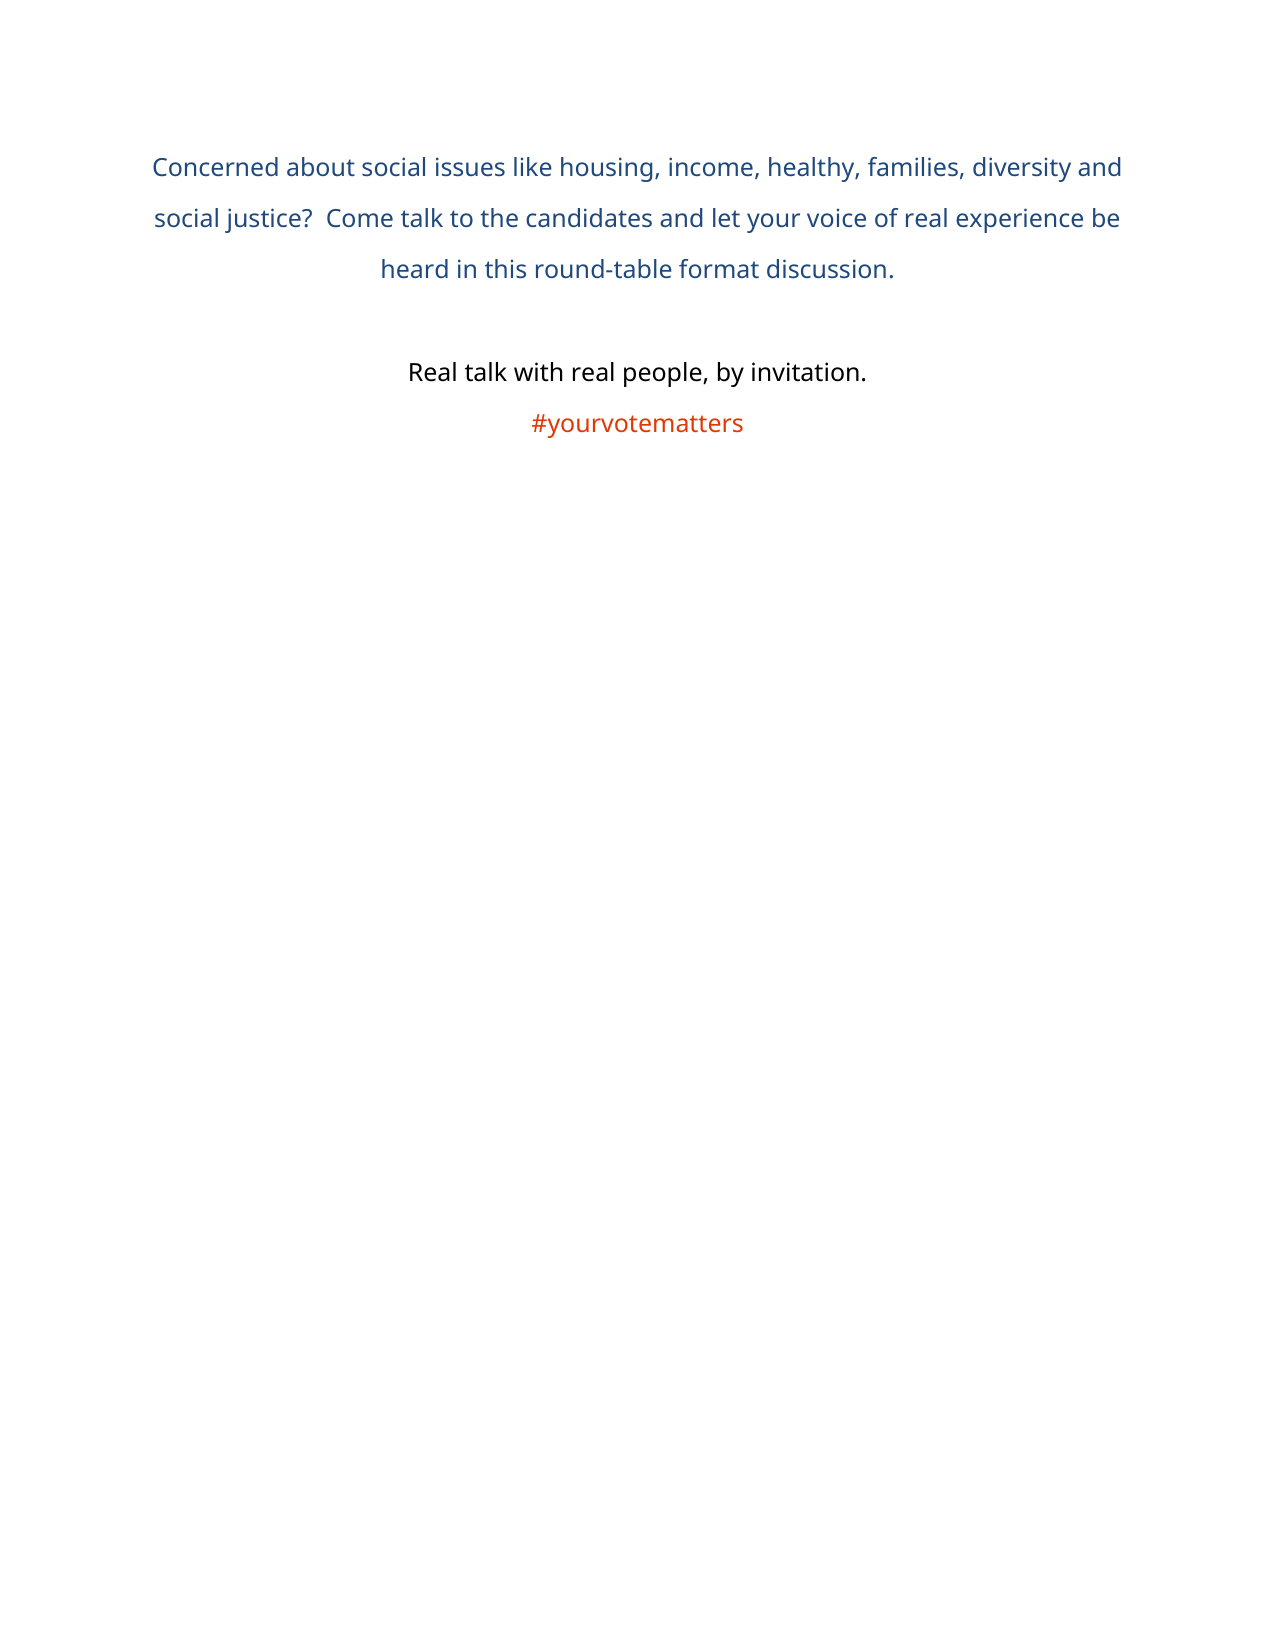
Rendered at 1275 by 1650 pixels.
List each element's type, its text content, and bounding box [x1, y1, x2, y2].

text Real talk with real people, by invitation. [150, 354, 1125, 388]
text #yourvotematters [150, 405, 1125, 439]
text Concerned about social issues like housing, income, healthy, families, diversity and social justice? Come talk to the candidates and let your voice of real experience be heard in this round-table format discussion. [150, 150, 1125, 286]
